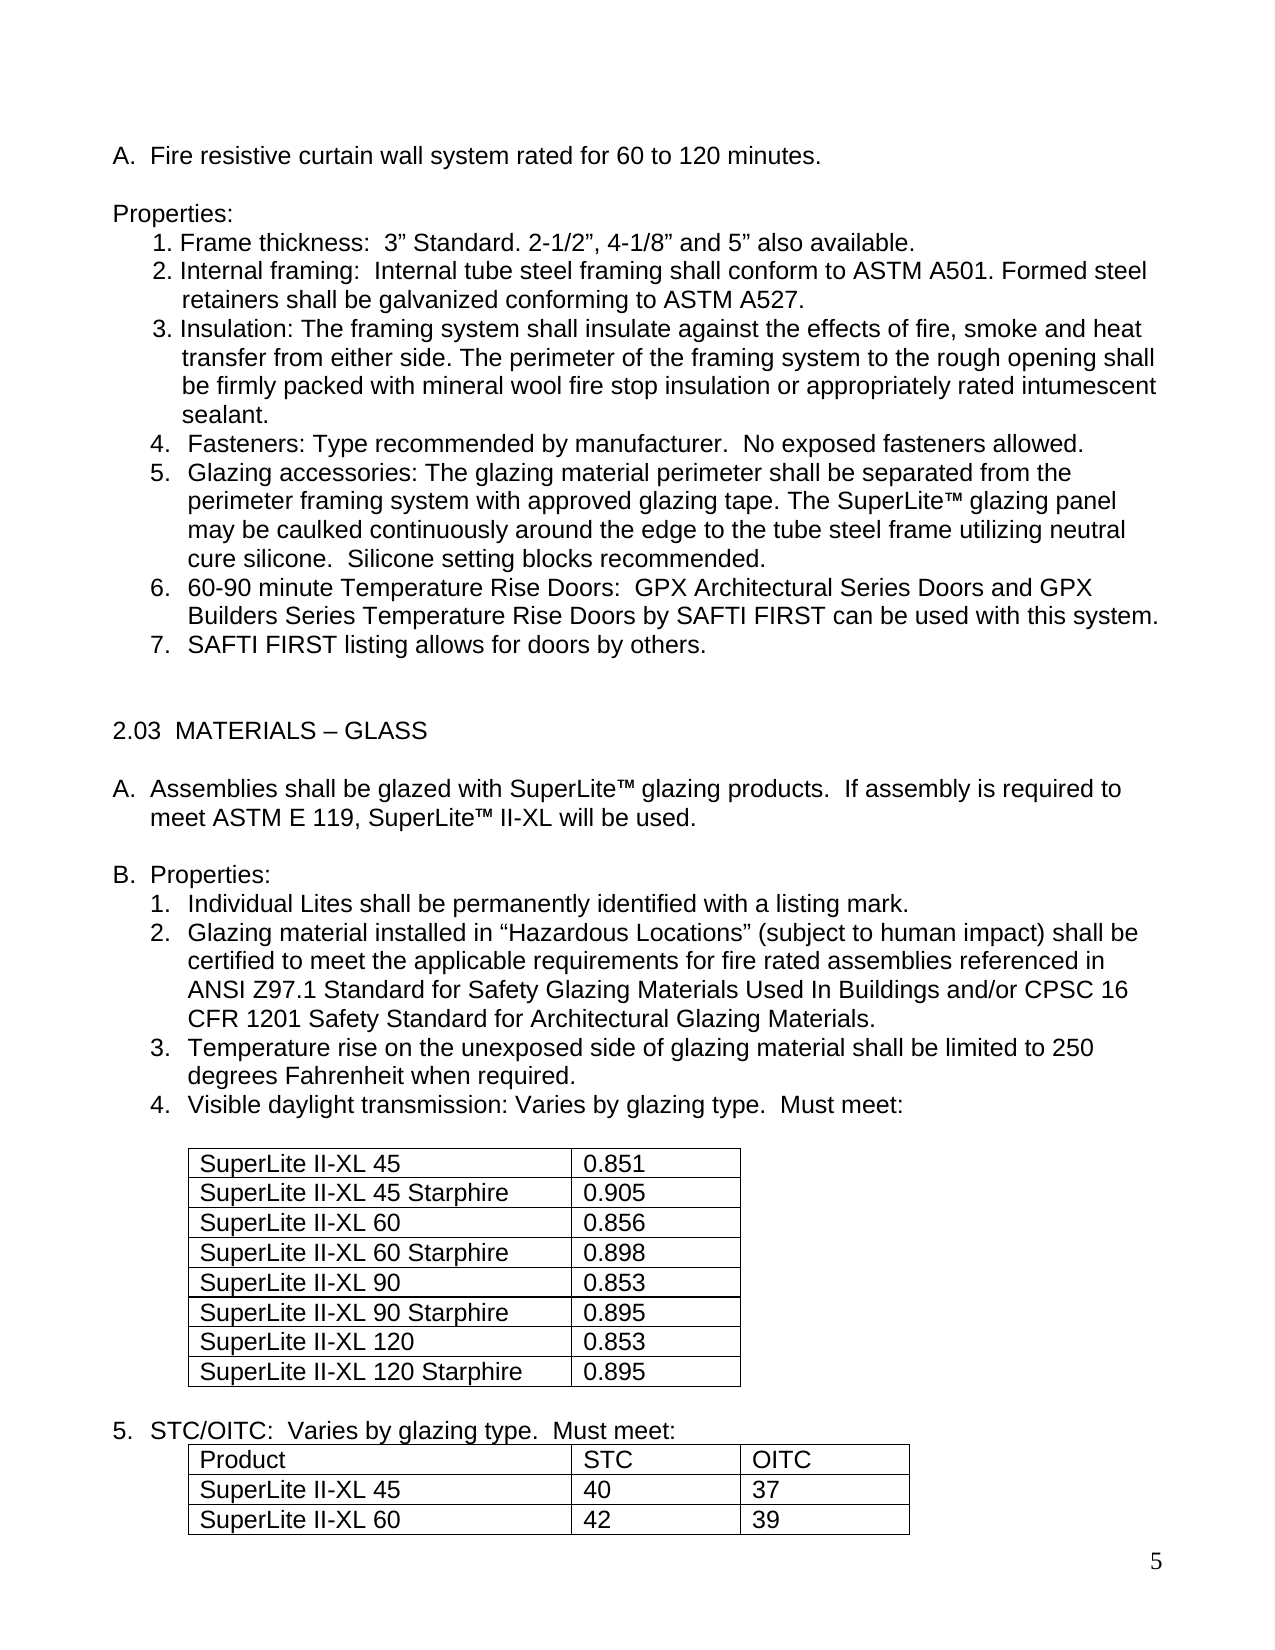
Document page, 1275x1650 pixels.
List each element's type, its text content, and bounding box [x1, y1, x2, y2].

list Fasteners: Type recommended by manufacturer. No exposed fasteners allowed. [150, 429, 1162, 457]
text 2. Internal framing: Internal tube steel framing shall conform to ASTM A501. Formed steel [112, 256, 1162, 285]
text 2.03 MATERIALS – GLASS [112, 716, 1162, 745]
table_header Product [189, 1445, 571, 1474]
text 1. Frame thickness: 3” Standard. 2-1/2”, 4-1/8” and 5” also available. [112, 227, 1162, 256]
list Glazing accessories: The glazing material perimeter shall be separated from the perimeter framing system with approved glazing tape. The SuperLiteTM glazing panel may be caulked continuously around the edge to the tube steel frame utilizing neutral cure silicone. Silicone setting blocks recommended. [150, 457, 1162, 572]
table_cell SuperLite II-XL 60 [189, 1505, 571, 1534]
table_cell 39 [741, 1505, 909, 1534]
list Visible daylight transmission: Varies by glazing type. Must meet: [150, 1090, 1162, 1119]
text transfer from either side. The perimeter of the framing system to the rough opening shall [112, 342, 1162, 371]
text Properties: [112, 199, 1162, 227]
table_header STC [572, 1445, 740, 1474]
table_cell 0.895 [572, 1298, 740, 1326]
table_cell SuperLite II-XL 90 [189, 1268, 571, 1296]
list Assemblies shall be glazed with SuperLiteTM glazing products. If assembly is required to meet ASTM E 119, SuperLiteTM II-XL will be used. [112, 774, 1162, 831]
table_cell SuperLite II-XL 120 [189, 1327, 571, 1356]
table_header OITC [741, 1445, 909, 1474]
table_header SuperLite II-XL 45 [189, 1149, 571, 1177]
table_cell 37 [741, 1475, 909, 1504]
table_cell 42 [572, 1505, 740, 1534]
table_cell SuperLite II-XL 120 Starphire [189, 1357, 571, 1386]
text 3. Insulation: The framing system shall insulate against the effects of fire, smoke and heat [112, 314, 1162, 342]
text be firmly packed with mineral wool fire stop insulation or appropriately rated intumescent [112, 371, 1162, 400]
list STC/OITC: Varies by glazing type. Must meet: [112, 1416, 1162, 1444]
list Individual Lites shall be permanently identified with a listing mark. [150, 889, 1162, 917]
table_cell SuperLite II-XL 90 Starphire [189, 1298, 571, 1326]
list SAFTI FIRST listing allows for doors by others. [150, 630, 1162, 659]
list Properties: [112, 860, 1162, 889]
table_cell SuperLite II-XL 60 [189, 1208, 571, 1237]
text retainers shall be galvanized conforming to ASTM A527. [112, 285, 1162, 314]
table_cell SuperLite II-XL 45 Starphire [189, 1178, 571, 1207]
table_cell 0.853 [572, 1327, 740, 1356]
table_cell 0.895 [572, 1357, 740, 1386]
table_cell 0.898 [572, 1238, 740, 1267]
list Temperature rise on the unexposed side of glazing material shall be limited to 250 degrees Fahrenheit when required. [150, 1032, 1162, 1090]
text A. Fire resistive curtain wall system rated for 60 to 120 minutes. [112, 141, 1162, 170]
table_cell 0.856 [572, 1208, 740, 1237]
table_cell SuperLite II-XL 45 [189, 1475, 571, 1504]
table_cell 0.853 [572, 1268, 740, 1296]
table_cell 40 [572, 1475, 740, 1504]
table_cell SuperLite II-XL 60 Starphire [189, 1238, 571, 1267]
list Glazing material installed in “Hazardous Locations” (subject to human impact) shall be certified to meet the applicable requirements for fire rated assemblies referenced in ANSI Z97.1 Standard for Safety Glazing Materials Used In Buildings and/or CPSC 16 CFR 1201 Safety Standard for Architectural Glazing Materials. [150, 917, 1162, 1032]
table_cell 0.905 [572, 1178, 740, 1207]
list 60-90 minute Temperature Rise Doors: GPX Architectural Series Doors and GPX Builders Series Temperature Rise Doors by SAFTI FIRST can be used with this system. [150, 572, 1162, 630]
text sealant. [112, 400, 1162, 429]
table_header 0.851 [572, 1149, 740, 1177]
